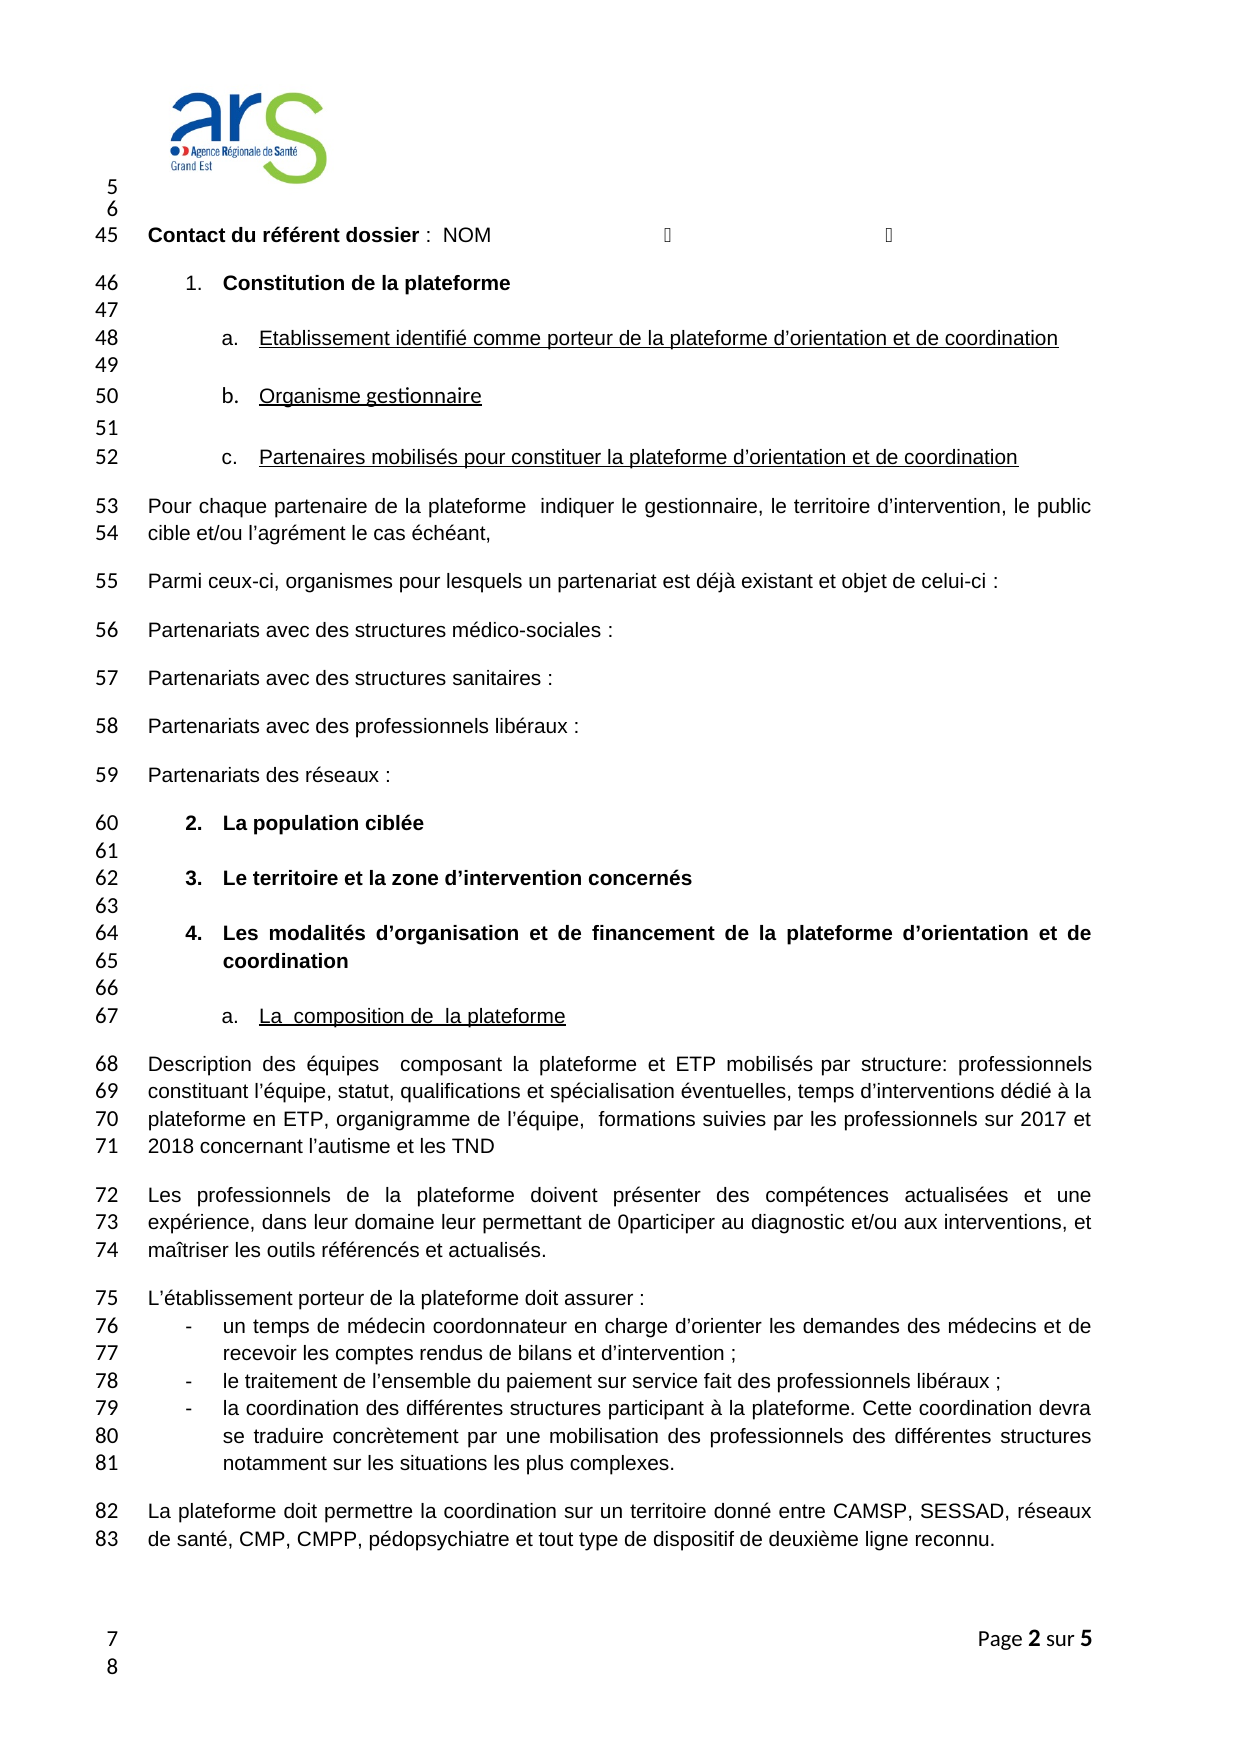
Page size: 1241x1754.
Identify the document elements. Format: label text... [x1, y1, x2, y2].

text Partenariats avec des structures sanitaires : [148, 666, 1093, 690]
text Description des équipes composant la plateforme et ETP mobilisés par structure: professionnels constituant l’équipe, statut, qualifications et spécialisation éventuelles, temps d’interventions dédié à la plateforme en ETP, organigramme de l’équipe, formations suivies par les professionnels sur 2017 et 2018 concernant l’autisme et les TND [148, 1052, 1093, 1158]
list Les modalités d’organisation et de financement de la plateforme d’orientation et de coordination [185, 921, 1093, 972]
list La population ciblée [185, 811, 1093, 835]
list Constitution de la plateforme [185, 271, 1093, 295]
list le traitement de l’ensemble du paiement sur service fait des professionnels libéraux ; [185, 1368, 1093, 1392]
text La plateforme doit permettre la coordination sur un territoire donné entre CAMSP, SESSAD, réseaux de santé, CMP, CMPP, pédopsychiatre et tout type de dispositif de deuxième ligne reconnu. [148, 1499, 1093, 1551]
list Partenaires mobilisés pour constituer la plateforme d’orientation et de coordination [221, 445, 1093, 469]
picture [147, 73, 342, 195]
list un temps de médecin coordonnateur en charge d’orienter les demandes des médecins et de recevoir les comptes rendus de bilans et d’intervention ; [185, 1313, 1093, 1365]
list la coordination des différentes structures participant à la plateforme. Cette coordination devra se traduire concrètement par une mobilisation des professionnels des différentes structures notamment sur les situations les plus complexes. [185, 1396, 1093, 1475]
list La composition de la plateforme [221, 1003, 1093, 1027]
text Partenariats avec des professionnels libéraux : [148, 714, 1093, 738]
text Les professionnels de la plateforme doivent présenter des compétences actualisées et une expérience, dans leur domaine leur permettant de 0participer au diagnostic et/ou aux interventions, et maîtriser les outils référencés et actualisés. [148, 1183, 1093, 1262]
text Partenariats avec des structures médico-sociales : [148, 618, 1093, 642]
text L’établissement porteur de la plateforme doit assurer : [148, 1286, 1093, 1310]
list Etablissement identifié comme porteur de la plateforme d’orientation et de coordination [221, 326, 1093, 350]
text Parmi ceux-ci, organismes pour lesquels un partenariat est déjà existant et objet de celui-ci : [148, 569, 1093, 593]
list Organisme gestionnaire [221, 381, 1093, 409]
text Partenariats des réseaux : [148, 763, 1093, 787]
list Le territoire et la zone d’intervention concernés [185, 866, 1093, 890]
text Pour chaque partenaire de la plateforme indiquer le gestionnaire, le territoire d’intervention, le public cible et/ou l’agrément le cas échéant, [148, 493, 1093, 545]
text Contact du référent dossier : NOM [148, 222, 1093, 246]
